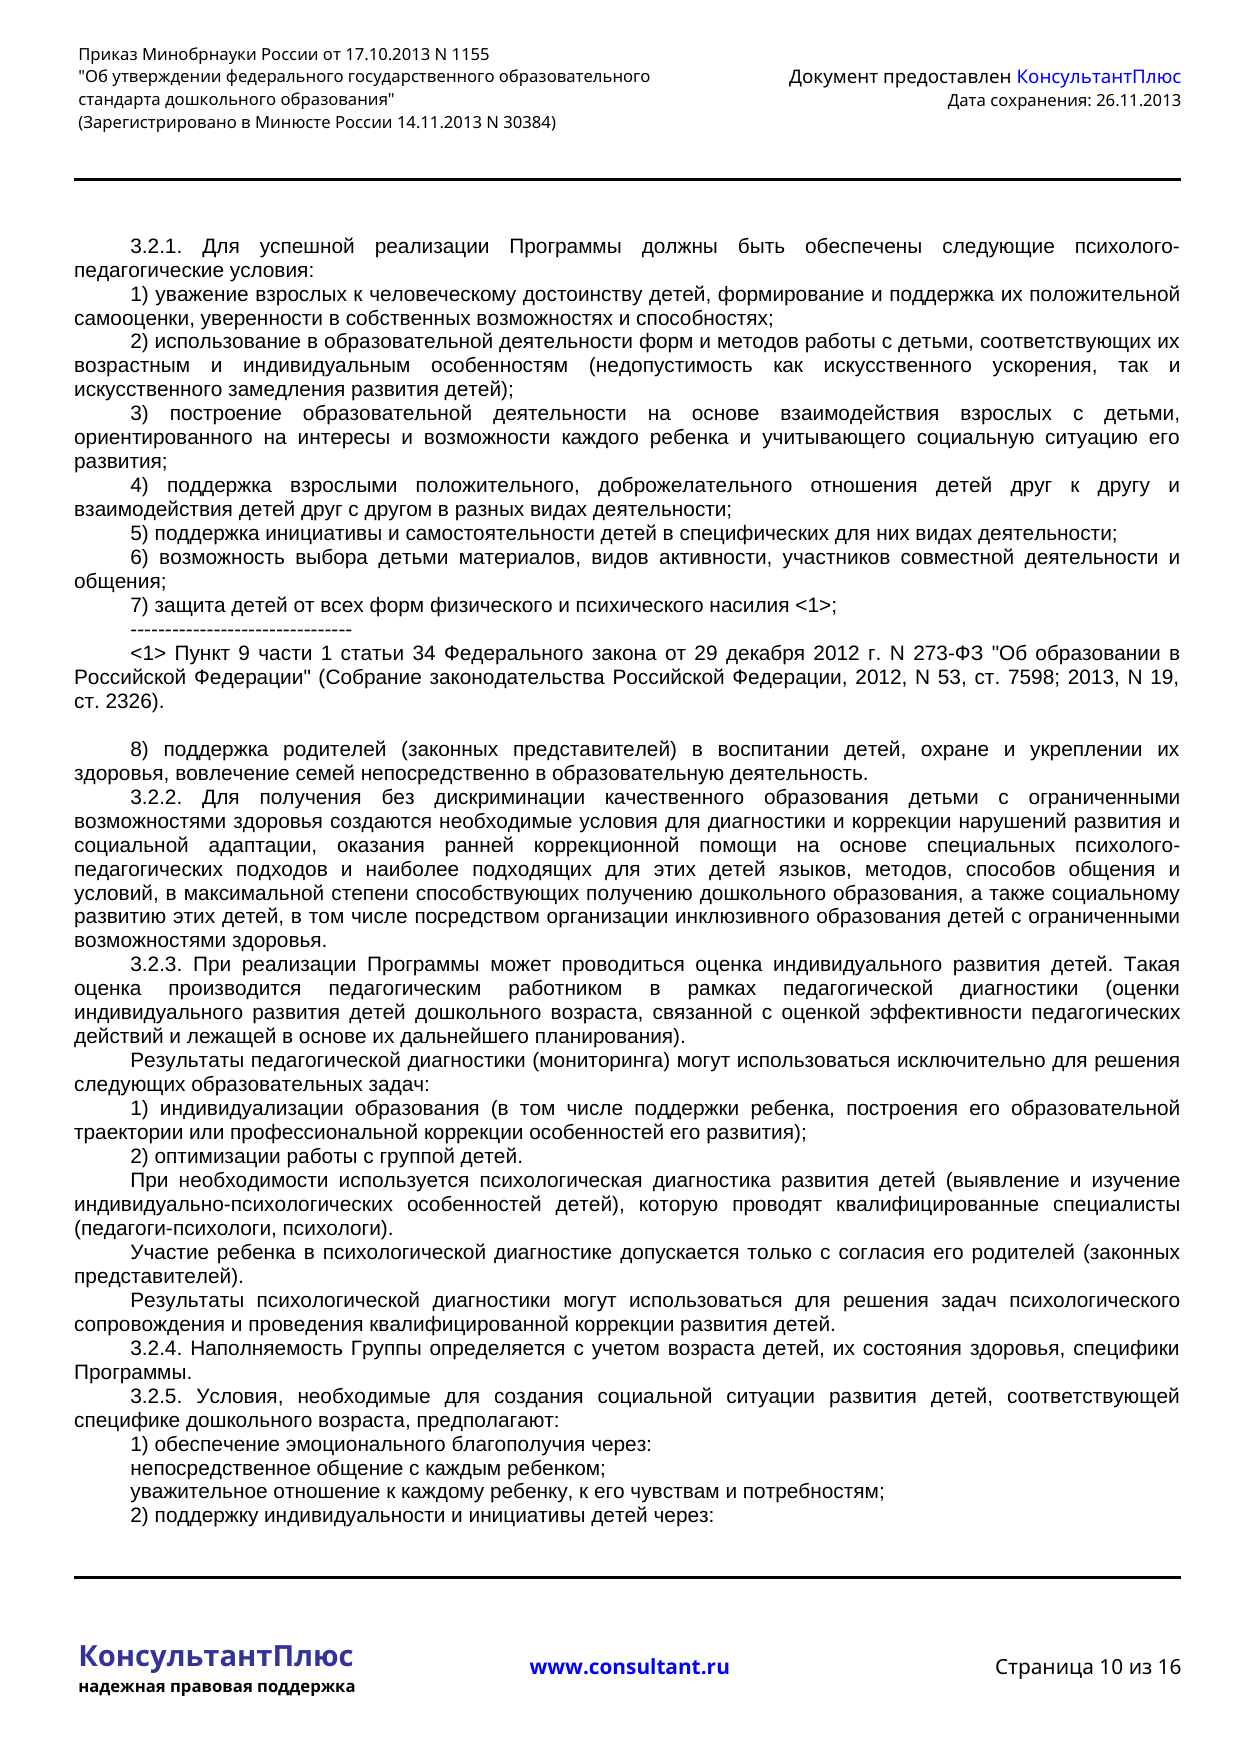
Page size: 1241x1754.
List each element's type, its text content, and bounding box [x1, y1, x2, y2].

text 3) построение образовательной деятельности на основе взаимодействия взрослых с детьми, ориентированного на интересы и возможности каждого ребенка и учитывающего социальную ситуацию его развития; [74, 401, 1181, 473]
text 4) поддержка взрослыми положительного, доброжелательного отношения детей друг к другу и взаимодействия детей друг с другом в разных видах деятельности; [74, 473, 1181, 521]
text 3.2.2. Для получения без дискриминации качественного образования детьми с ограниченными возможностями здоровья создаются необходимые условия для диагностики и коррекции нарушений развития и социальной адаптации, оказания ранней коррекционной помощи на основе специальных психолого-педагогических подходов и наиболее подходящих для этих детей языков, методов, способов общения и условий, в максимальной степени способствующих получению дошкольного образования, а также социальному развитию этих детей, в том числе посредством организации инклюзивного образования детей с ограниченными возможностями здоровья. [74, 784, 1181, 952]
text 2) использование в образовательной деятельности форм и методов работы с детьми, соответствующих их возрастным и индивидуальным особенностям (недопустимость как искусственного ускорения, так и искусственного замедления развития детей); [74, 329, 1181, 401]
text 3.2.3. При реализации Программы может проводиться оценка индивидуального развития детей. Такая оценка производится педагогическим работником в рамках педагогической диагностики (оценки индивидуального развития детей дошкольного возраста, связанной с оценкой эффективности педагогических действий и лежащей в основе их дальнейшего планирования). [74, 952, 1181, 1048]
text 3.2.5. Условия, необходимые для создания социальной ситуации развития детей, соответствующей специфике дошкольного возраста, предполагают: [74, 1383, 1181, 1431]
text Участие ребенка в психологической диагностике допускается только с согласия его родителей (законных представителей). [74, 1240, 1181, 1288]
text уважительное отношение к каждому ребенку, к его чувствам и потребностям; [74, 1479, 1181, 1503]
text 6) возможность выбора детьми материалов, видов активности, участников совместной деятельности и общения; [74, 545, 1181, 593]
text 3.2.4. Наполняемость Группы определяется с учетом возраста детей, их состояния здоровья, специфики Программы. [74, 1336, 1181, 1383]
text Результаты психологической диагностики могут использоваться для решения задач психологического сопровождения и проведения квалифицированной коррекции развития детей. [74, 1288, 1181, 1336]
text 8) поддержка родителей (законных представителей) в воспитании детей, охране и укреплении их здоровья, вовлечение семей непосредственно в образовательную деятельность. [74, 737, 1181, 784]
text При необходимости используется психологическая диагностика развития детей (выявление и изучение индивидуально-психологических особенностей детей), которую проводят квалифицированные специалисты (педагоги-психологи, психологи). [74, 1168, 1181, 1240]
text непосредственное общение с каждым ребенком; [74, 1455, 1181, 1479]
text 7) защита детей от всех форм физического и психического насилия <1>; [74, 593, 1181, 617]
text 2) оптимизации работы с группой детей. [74, 1144, 1181, 1168]
text 1) индивидуализации образования (в том числе поддержки ребенка, построения его образовательной траектории или профессиональной коррекции особенностей его развития); [74, 1096, 1181, 1144]
text Результаты педагогической диагностики (мониторинга) могут использоваться исключительно для решения следующих образовательных задач: [74, 1048, 1181, 1096]
text <1> Пункт 9 части 1 статьи 34 Федерального закона от 29 декабря 2012 г. N 273-ФЗ "Об образовании в Российской Федерации" (Собрание законодательства Российской Федерации, 2012, N 53, ст. 7598; 2013, N 19, ст. 2326). [74, 641, 1181, 713]
text 1) уважение взрослых к человеческому достоинству детей, формирование и поддержка их положительной самооценки, уверенности в собственных возможностях и способностях; [74, 281, 1181, 329]
text -------------------------------- [74, 617, 1181, 641]
text 2) поддержку индивидуальности и инициативы детей через: [74, 1503, 1181, 1527]
text 5) поддержка инициативы и самостоятельности детей в специфических для них видах деятельности; [74, 521, 1181, 545]
text 1) обеспечение эмоционального благополучия через: [74, 1431, 1181, 1455]
text 3.2.1. Для успешной реализации Программы должны быть обеспечены следующие психолого-педагогические условия: [74, 233, 1181, 281]
